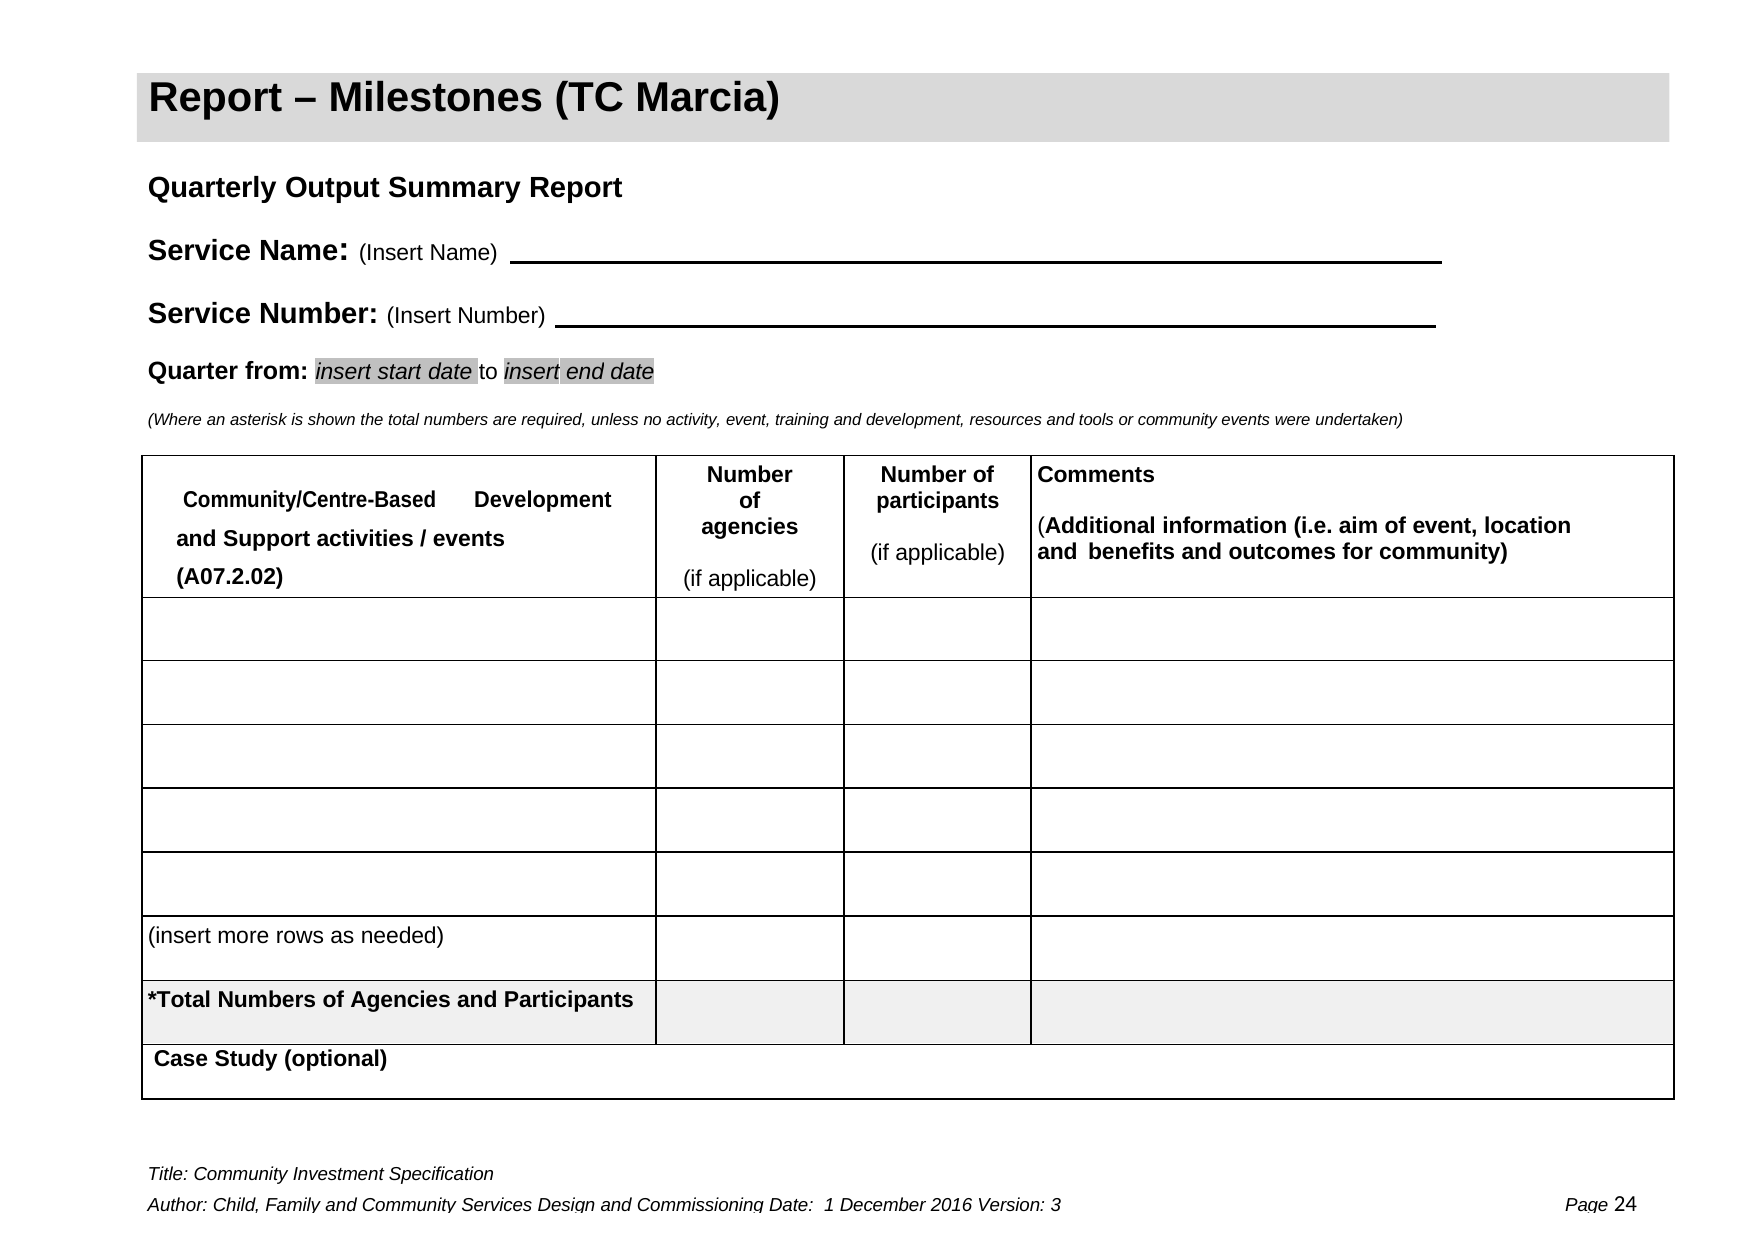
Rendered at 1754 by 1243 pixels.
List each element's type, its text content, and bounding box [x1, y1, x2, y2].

table_cell [1032, 853, 1673, 915]
table_cell [143, 853, 655, 915]
text Quarter from: insert start date to insert end date [148, 356, 1685, 384]
table_cell [845, 725, 1030, 787]
text Service Name: (Insert Name) [148, 229, 1685, 267]
table_header Number of agencies (if applicable) [657, 456, 843, 597]
table_cell [657, 981, 843, 1043]
table_cell [657, 917, 843, 980]
table_cell [845, 917, 1030, 980]
table_header Number of participants (if applicable) [845, 456, 1030, 597]
text (Where an asterisk is shown the total numbers are required, unless no activity, event, training and development, resources and tools or community events were undertaken) [148, 409, 1685, 429]
table_cell (insert more rows as needed) [143, 917, 655, 980]
table_cell [1032, 725, 1673, 787]
table_cell [845, 789, 1030, 851]
table_cell [143, 661, 655, 723]
table_cell [143, 725, 655, 787]
table_cell [657, 789, 843, 851]
table_cell *Total Numbers of Agencies and Participants [143, 981, 655, 1043]
table_cell [845, 853, 1030, 915]
text Service Number: (Insert Number) [148, 296, 1685, 330]
table_cell [1032, 598, 1673, 660]
subtitle Quarterly Output Summary Report [148, 170, 1685, 204]
table_cell [1032, 981, 1673, 1043]
table_cell [845, 981, 1030, 1043]
table_cell [657, 661, 843, 723]
table_cell [845, 598, 1030, 660]
table_cell [1032, 661, 1673, 723]
table_cell [657, 725, 843, 787]
table_cell [1032, 789, 1673, 851]
table_cell [657, 853, 843, 915]
table_header Community/Centre-Based Development and Support activities / events (A07.2.02) [143, 456, 655, 597]
table_cell [657, 598, 843, 660]
table_cell [1032, 917, 1673, 980]
table_cell [143, 789, 655, 851]
table_cell [143, 598, 655, 660]
table_cell Case Study (optional) [143, 1045, 1673, 1098]
table_header Comments (Additional information (i.e. aim of event, location and benefits and outcomes for community) [1032, 456, 1673, 597]
table_cell [845, 661, 1030, 723]
